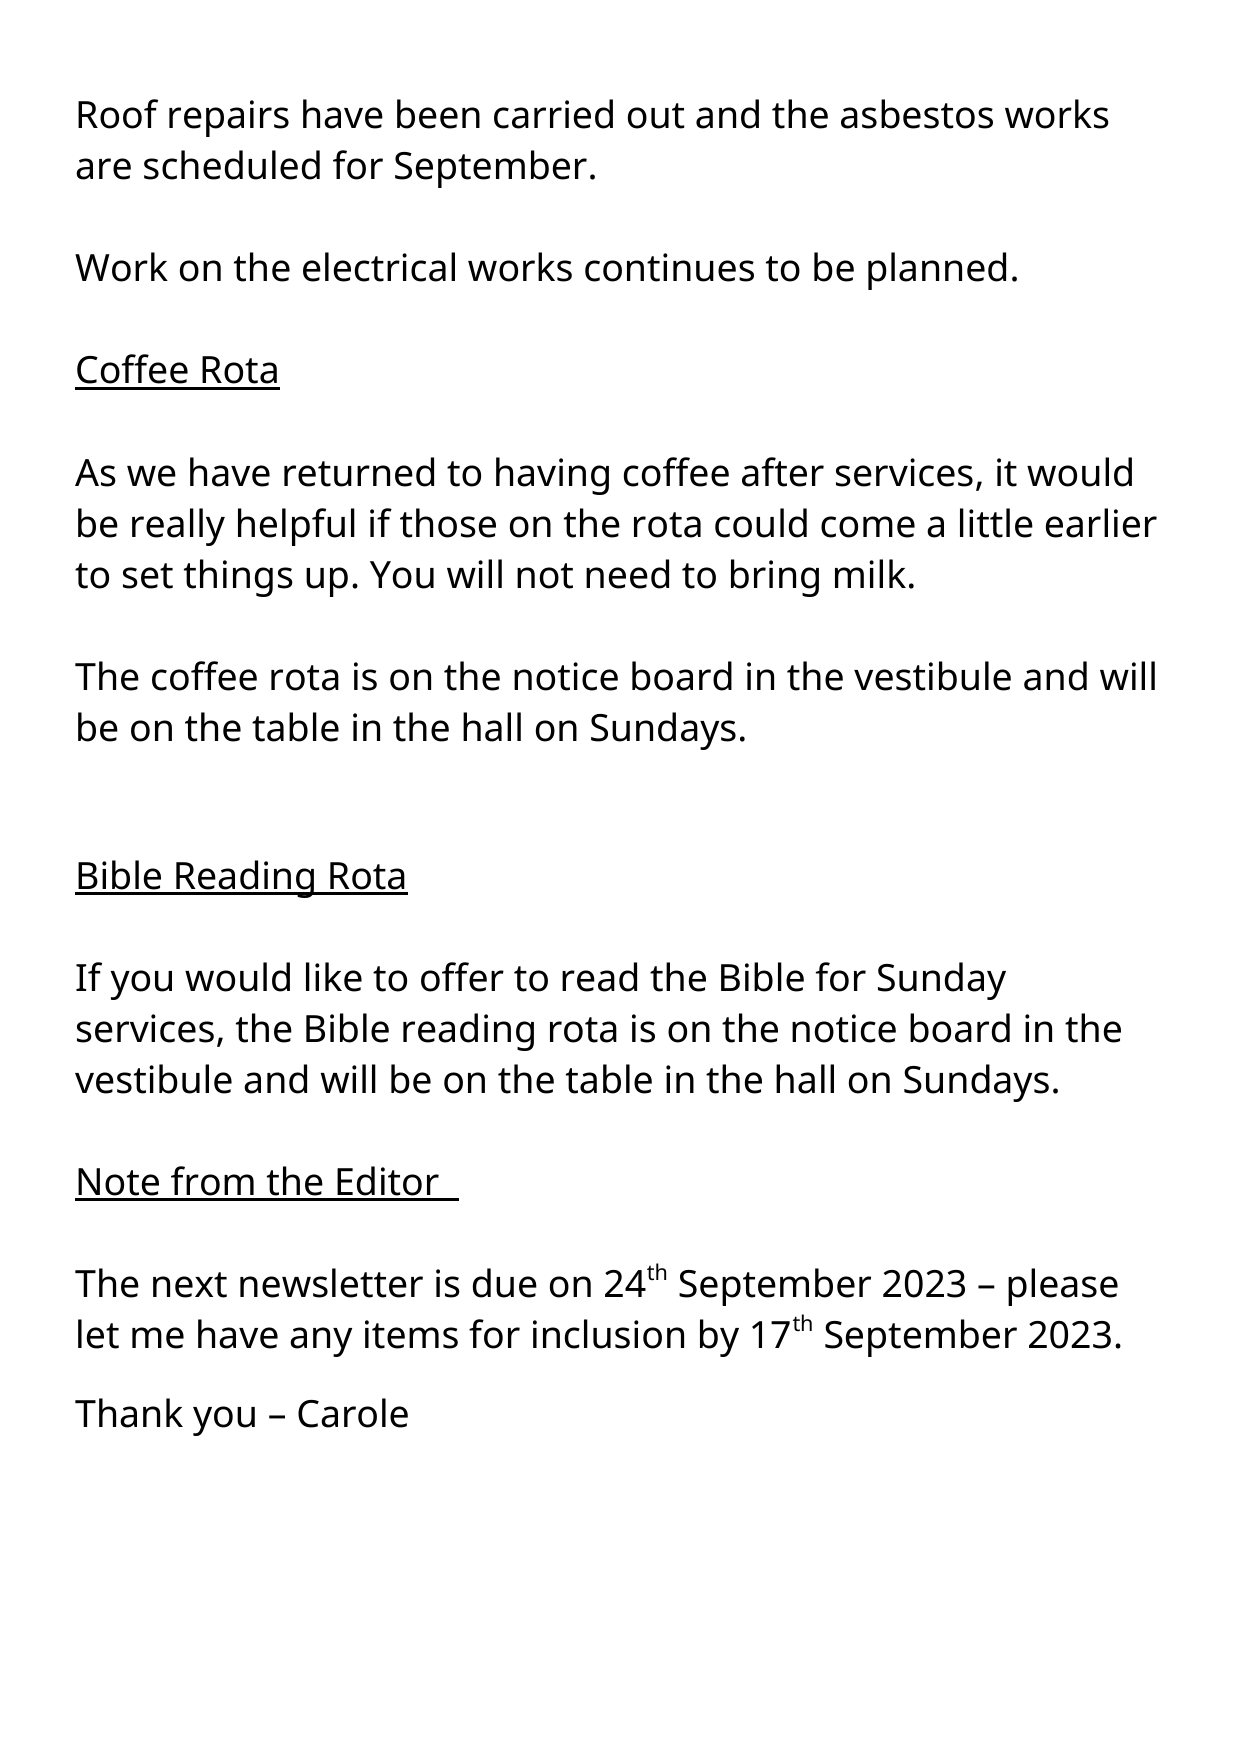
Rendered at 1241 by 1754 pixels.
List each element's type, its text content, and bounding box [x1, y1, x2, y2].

text Bible Reading Rota [75, 849, 1165, 900]
text The coffee rota is on the notice board in the vestibule and will be on the table in the hall on Sundays. [75, 650, 1165, 752]
text Note from the Editor [75, 1155, 1165, 1206]
text If you would like to offer to read the Bible for Sunday services, the Bible reading rota is on the notice board in the vestibule and will be on the table in the hall on Sundays. [75, 951, 1165, 1104]
text As we have returned to having coffee after services, it would be really helpful if those on the rota could come a little earlier to set things up. You will not need to bring milk. [75, 446, 1165, 599]
text Thank you – Carole [75, 1387, 1165, 1438]
text Roof repairs have been carried out and the asbestos works are scheduled for September. Work on the electrical works continues to be planned. [75, 89, 1165, 293]
text Coffee Rota [75, 344, 1165, 395]
text The next newsletter is due on 24th September 2023 – please let me have any items for inclusion by 17th September 2023. [75, 1257, 1165, 1359]
